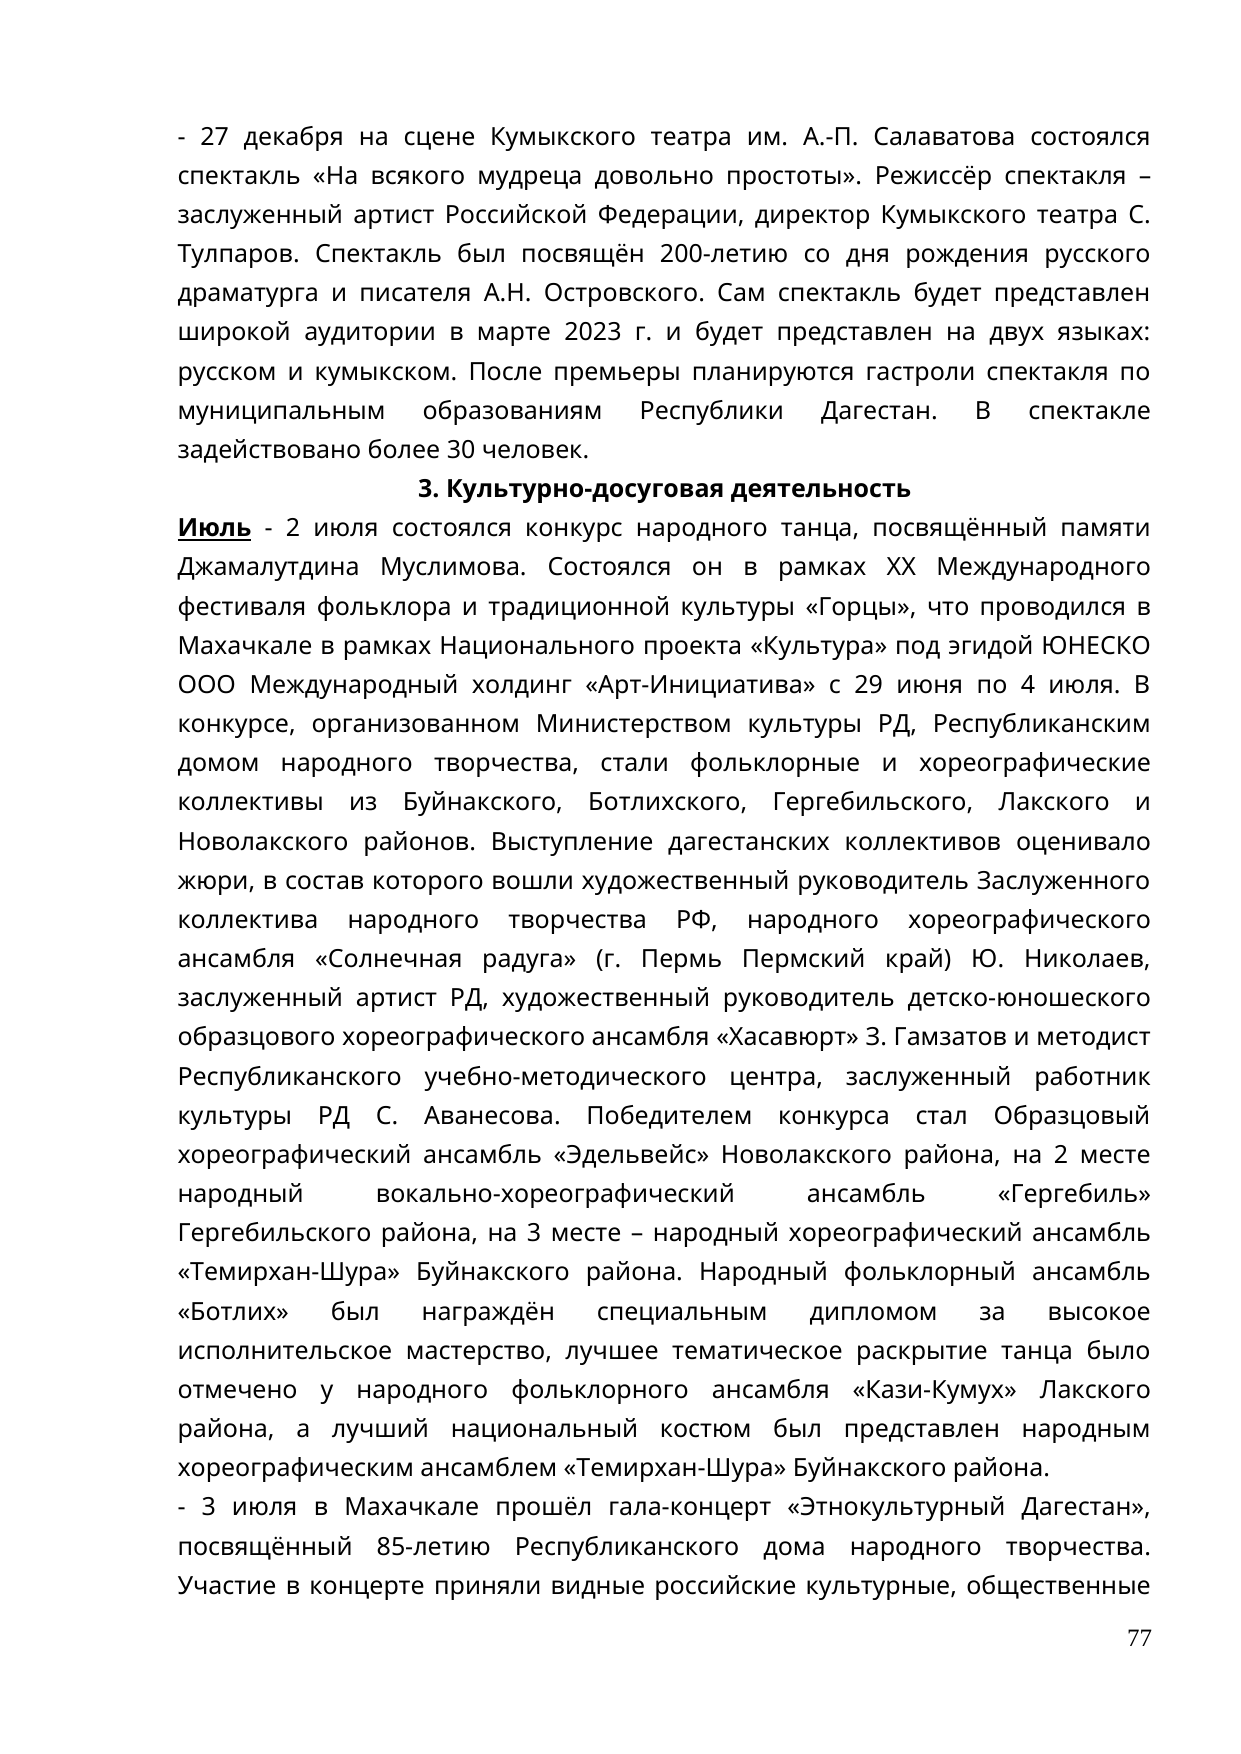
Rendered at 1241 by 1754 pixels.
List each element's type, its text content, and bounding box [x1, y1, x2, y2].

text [177, 1489, 1152, 1601]
text - 27 декабря на сцене Кумыкского театра им. А.-П. Салаватова состоялся спектакль «На всякого мудреца довольно простоты». Режиссёр спектакля – заслуженный артист Российской Федерации, директор Кумыкского театра С. Тулпаров. Спектакль был посвящён 200-летию со дня рождения русского драматурга и писателя А.Н. Островского. Сам спектакль будет представлен широкой аудитории в марте 2023 г. и будет представлен на двух языках: русском и кумыкском. После премьеры планируются гастроли спектакля по муниципальным образованиям Республики Дагестан. В спектакле задействовано более 30 человек. [177, 118, 1152, 466]
text 3. Культурно-досуговая деятельность [177, 471, 1152, 505]
text Июль - 2 июля состоялся конкурс народного танца, посвящённый памяти Джамалутдина Муслимова. Состоялся он в рамках XX Международного фестиваля фольклора и традиционной культуры «Горцы», что проводился в Махачкале в рамках Национального проекта «Культура» под эгидой ЮНЕСКО ООО Международный холдинг «Арт-Инициатива» с 29 июня по 4 июля. В конкурсе, организованном Министерством культуры РД, Республиканским домом народного творчества, стали фольклорные и хореографические коллективы из Буйнакского, Ботлихского, Гергебильского, Лакского и Новолакского районов. Выступление дагестанских коллективов оценивало жюри, в состав которого вошли художественный руководитель Заслуженного коллектива народного творчества РФ, народного хореографического ансамбля «Солнечная радуга» (г. Пермь Пермский край) Ю. Николаев, заслуженный артист РД, художественный руководитель детско-юношеского образцового хореографического ансамбля «Хасавюрт» З. Гамзатов и методист Республиканского учебно-методического центра, заслуженный работник культуры РД С. Аванесова. Победителем конкурса стал Образцовый хореографический ансамбль «Эдельвейс» Новолакского района, на 2 месте народный вокально-хореографический ансамбль «Гергебиль» Гергебильского района, на 3 месте – народный хореографический ансамбль «Темирхан-Шура» Буйнакского района. Народный фольклорный ансамбль «Ботлих» был награждён специальным дипломом за высокое исполнительское мастерство, лучшее тематическое раскрытие танца было отмечено у народного фольклорного ансамбля «Кази-Кумух» Лакского района, а лучший национальный костюм был представлен народным хореографическим ансамблем «Темирхан-Шура» Буйнакского района. [177, 510, 1152, 1484]
